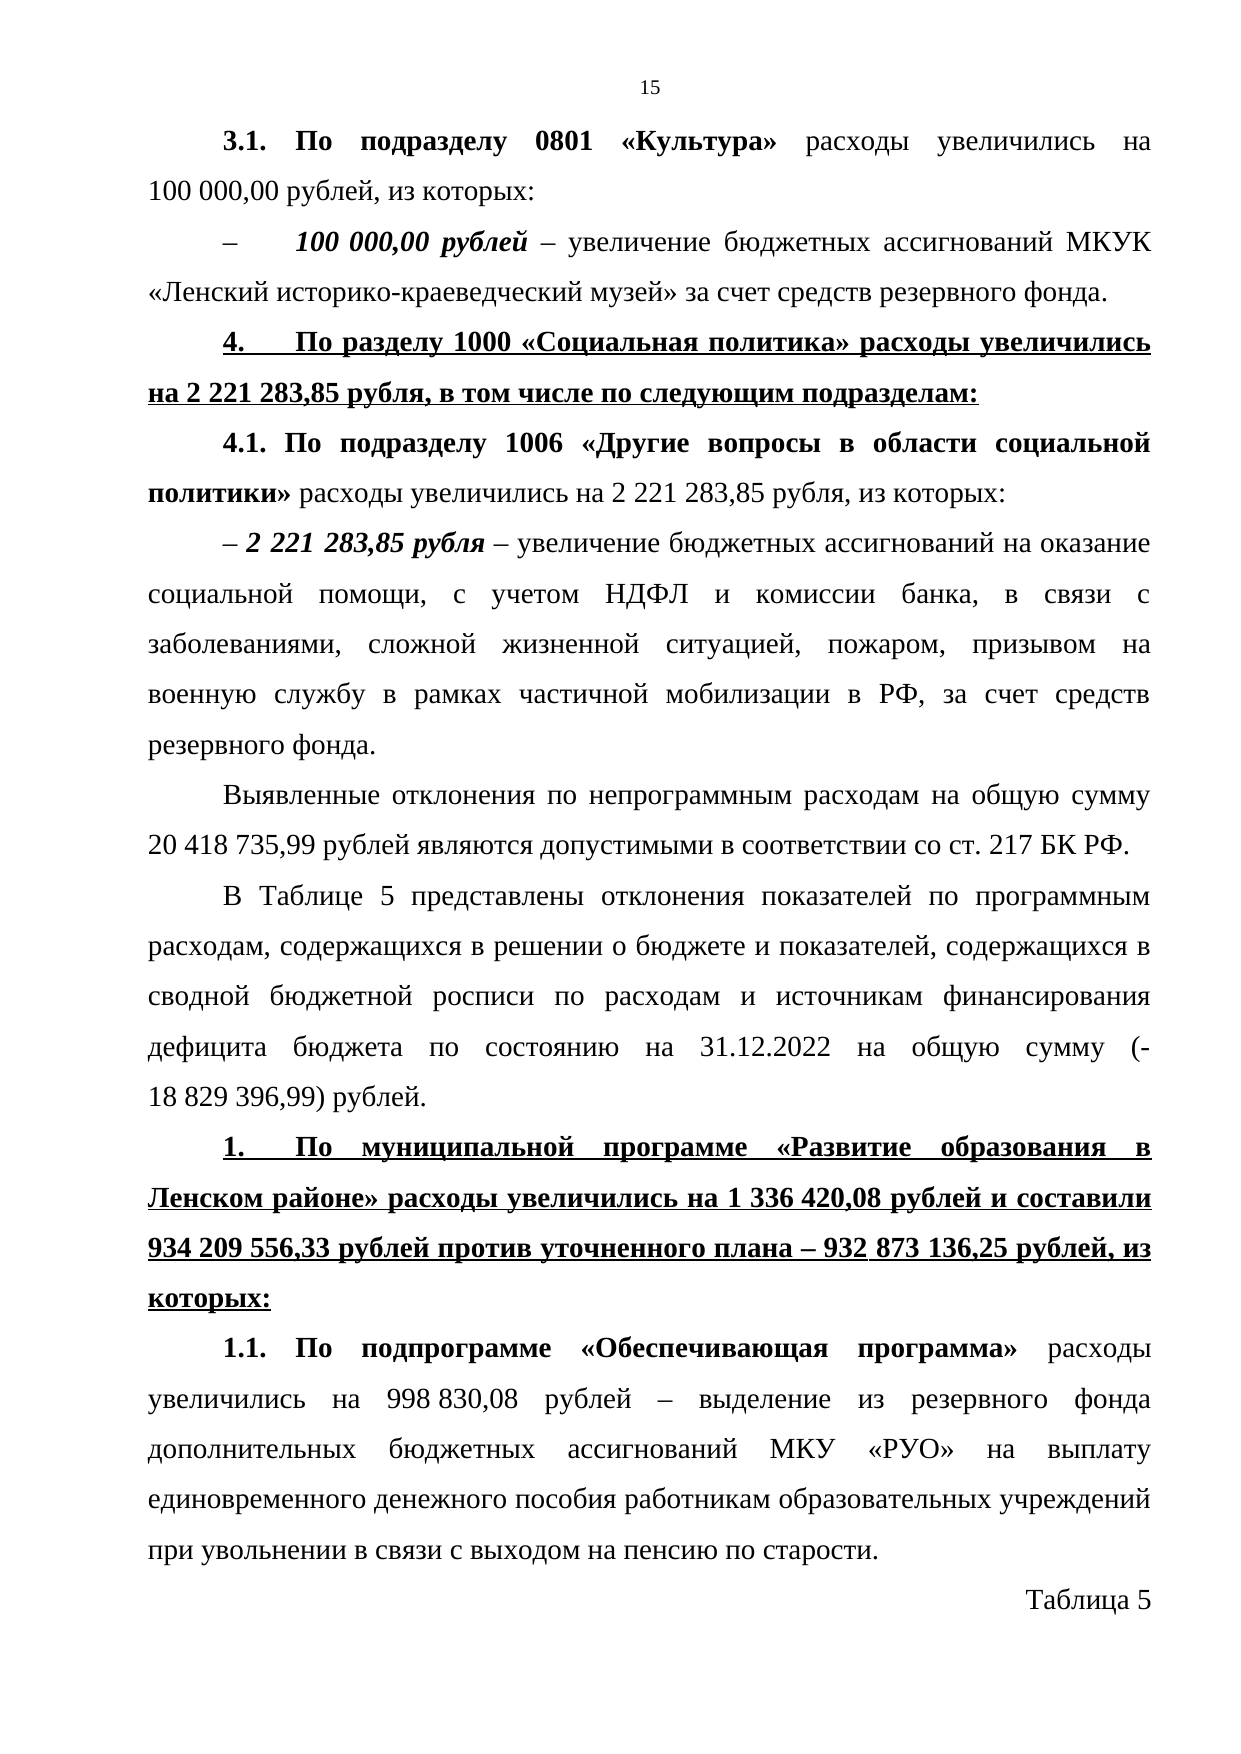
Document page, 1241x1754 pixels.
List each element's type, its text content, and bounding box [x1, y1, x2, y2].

text 3.1. По подразделу 0801 «Культура» расходы увеличились на 100 000,00 рублей, из которых: [148, 123, 1152, 207]
text – 2 221 283,85 рубля – увеличение бюджетных ассигнований на оказание социальной помощи, с учетом НДФЛ и комиссии банка, в связи с заболеваниями, сложной жизненной ситуацией, пожаром, призывом на военную службу в рамках частичной мобилизации в РФ, за счет средств резервного фонда. [148, 526, 1152, 760]
text 4.1. По подразделу 1006 «Другие вопросы в области социальной политики» расходы увеличились на 2 221 283,85 рубля, из которых: [148, 425, 1152, 509]
text – 100 000,00 рублей – увеличение бюджетных ассигнований МКУК «Ленский историко-краеведческий музей» за счет средств резервного фонда. [148, 224, 1152, 308]
text 4. По разделу 1000 «Социальная политика» расходы увеличились на 2 221 283,85 рубля, в том числе по следующим подразделам: [148, 324, 1152, 408]
text В Таблице 5 представлены отклонения показателей по программным расходам, содержащихся в решении о бюджете и показателей, содержащихся в сводной бюджетной росписи по расходам и источникам финансирования дефицита бюджета по состоянию на 31.12.2022 на общую сумму (- 18 829 396,99) рублей. [148, 878, 1152, 1113]
text Выявленные отклонения по непрограммным расходам на общую сумму 20 418 735,99 рублей являются допустимыми в соответствии со ст. 217 БК РФ. [148, 777, 1152, 861]
text Таблица 5 [148, 1582, 1152, 1616]
text 1. По муниципальной программе «Развитие образования в Ленском районе» расходы увеличились на 1 336 420,08 рублей и составили 934 209 556,33 рублей против уточненного плана – 932 873 136,25 рублей, из которых: [148, 1210, 1152, 1314]
text 1.1. По подпрограмме «Обеспечивающая программа» расходы увеличились на 998 830,08 рублей – выделение из резервного фонда дополнительных бюджетных ассигнований МКУ «РУО» на выплату единовременного денежного пособия работникам образовательных учреждений при увольнении в связи с выходом на пенсию по старости. [148, 1331, 1152, 1565]
text 1. По муниципальной программе «Развитие образования в Ленском районе» расходы увеличились на 1 336 420,08 рублей и составили 934 209 556,33 рублей против уточненного плана – 932 873 136,25 рублей, из которых: [148, 1129, 1152, 1209]
